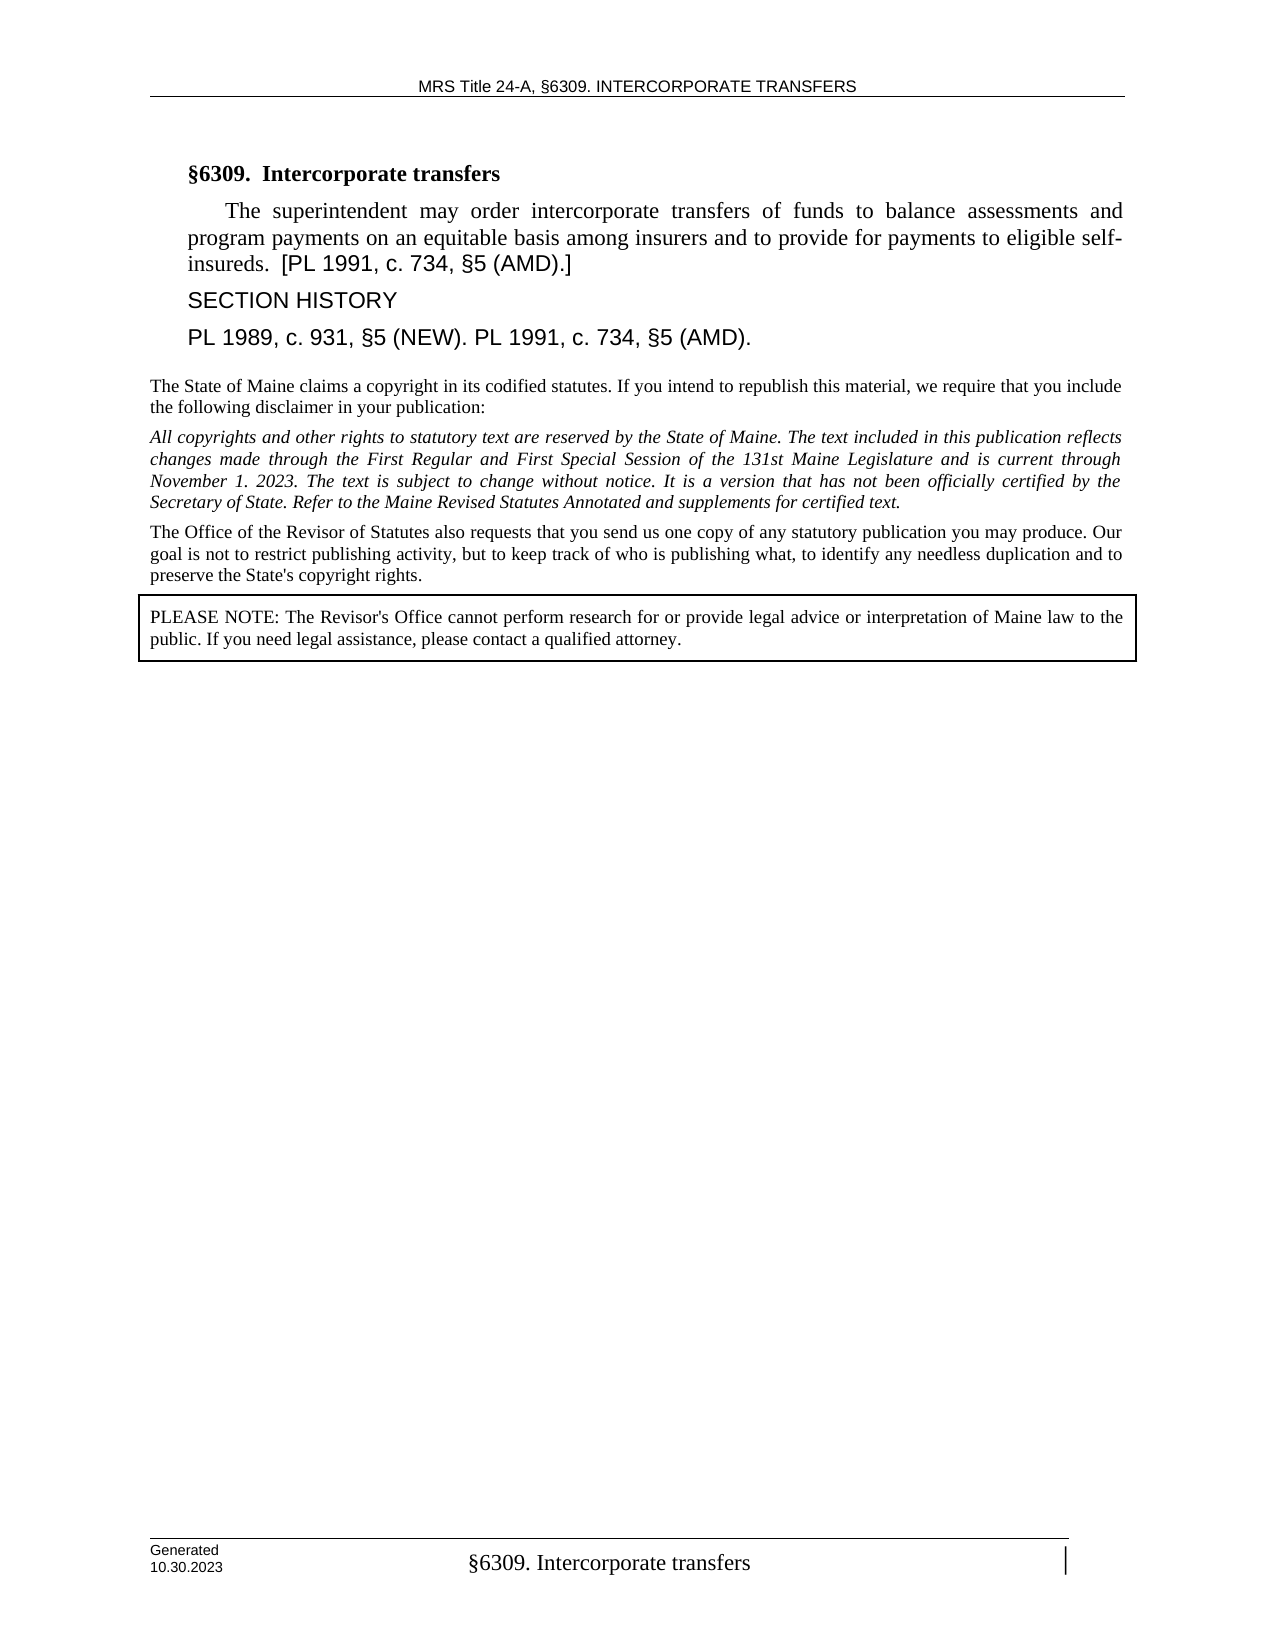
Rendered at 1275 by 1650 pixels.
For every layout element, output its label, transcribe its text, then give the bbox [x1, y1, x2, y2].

text PL 1989, c. 931, §5 (NEW). PL 1991, c. 734, §5 (AMD). [187, 323, 1125, 350]
text The superintendent may order intercorporate transfers of funds to balance assessments and program payments on an equitable basis among insurers and to provide for payments to eligible self-insureds. [PL 1991, c. 734, §5 (AMD).] [187, 197, 1125, 276]
text All copyrights and other rights to statutory text are reserved by the State of Maine. The text included in this publication reflects changes made through the First Regular and First Special Session of the 131st Maine Legislature and is current through November 1. 2023 . The text is subject to change without notice. It is a version that has not been officially certified by the Secretary of State. Refer to the Maine Revised Statutes Annotated and supplements for certified text. [150, 426, 1125, 513]
text The State of Maine claims a copyright in its codified statutes. If you intend to republish this material, we require that you include the following disclaimer in your publication: [150, 375, 1125, 418]
text The Office of the Revisor of Statutes also requests that you send us one copy of any statutory publication you may produce. Our goal is not to restrict publishing activity, but to keep track of who is publishing what, to identify any needless duplication and to preserve the State's copyright rights. [150, 521, 1125, 586]
text §6309. Intercorporate transfers [187, 160, 1125, 187]
text PLEASE NOTE: The Revisor's Office cannot perform research for or provide legal advice or interpretation of Maine law to the public. If you need legal assistance, please contact a qualified attorney. [140, 596, 1135, 660]
text SECTION HISTORY [187, 287, 1125, 313]
